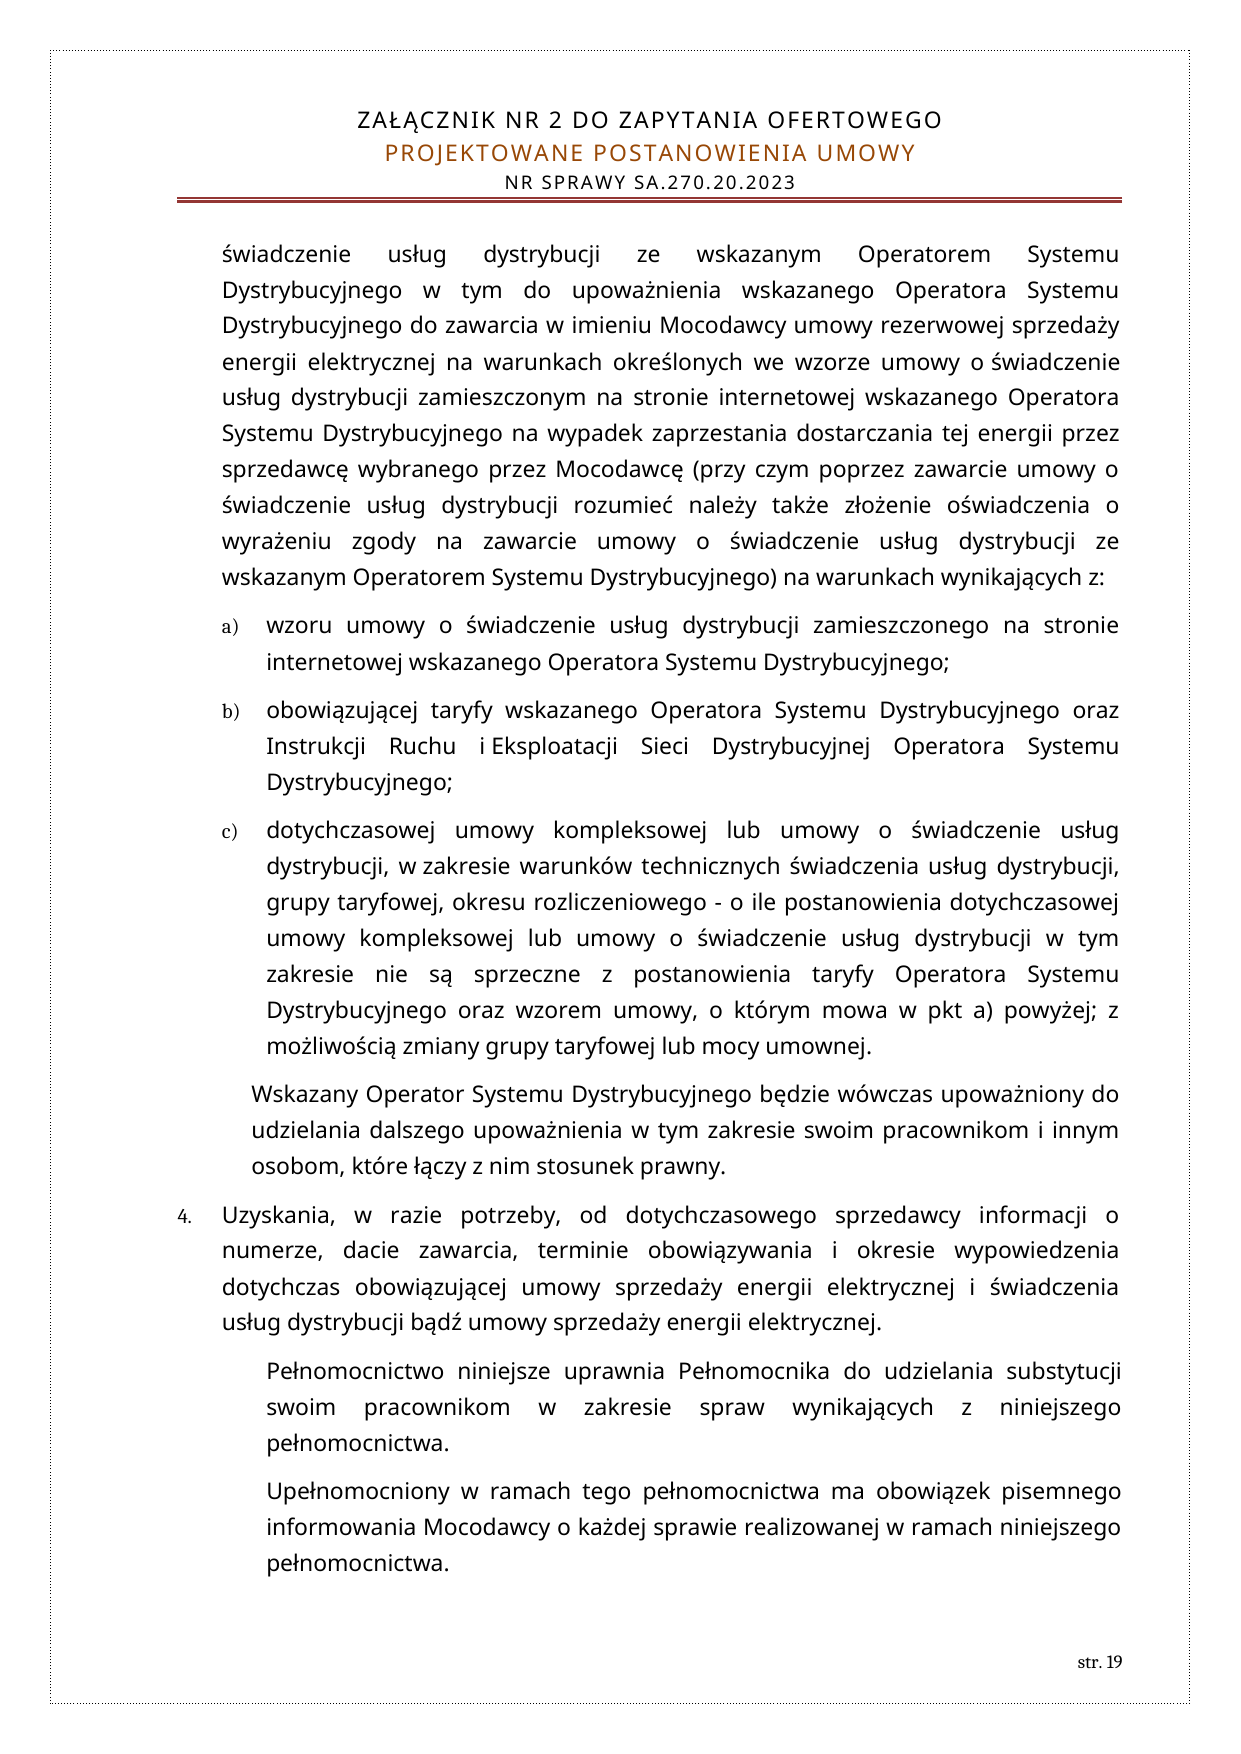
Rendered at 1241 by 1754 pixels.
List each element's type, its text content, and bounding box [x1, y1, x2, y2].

list dotychczasowej umowy kompleksowej lub umowy o świadczenie usług dystrybucji, w zakresie warunków technicznych świadczenia usług dystrybucji, grupy taryfowej, okresu rozliczeniowego - o ile postanowienia dotychczasowej umowy kompleksowej lub umowy o świadczenie usług dystrybucji w tym zakresie nie są sprzeczne z postanowienia taryfy Operatora Systemu Dystrybucyjnego oraz wzorem umowy, o którym mowa w pkt a) powyżej; z możliwością zmiany grupy taryfowej lub mocy umownej. [222, 814, 1120, 1061]
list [177, 238, 1120, 592]
text Pełnomocnictwo niniejsze uprawnia Pełnomocnika do udzielania substytucji swoim pracownikom w zakresie spraw wynikających z niniejszego pełnomocnictwa. [266, 1355, 1122, 1458]
text Upełnomocniony w ramach tego pełnomocnictwa ma obowiązek pisemnego informowania Mocodawcy o każdej sprawie realizowanej w ramach niniejszego pełnomocnictwa. [266, 1475, 1122, 1578]
list Uzyskania, w razie potrzeby, od dotychczasowego sprzedawcy informacji o numerze, dacie zawarcia, terminie obowiązywania i okresie wypowiedzenia dotychczas obowiązującej umowy sprzedaży energii elektrycznej i świadczenia usług dystrybucji bądź umowy sprzedaży energii elektrycznej. [177, 1198, 1120, 1338]
list wzoru umowy o świadczenie usług dystrybucji zamieszczonego na stronie internetowej wskazanego Operatora Systemu Dystrybucyjnego; [222, 609, 1120, 677]
list obowiązującej taryfy wskazanego Operatora Systemu Dystrybucyjnego oraz Instrukcji Ruchu i Eksploatacji Sieci Dystrybucyjnej Operatora Systemu Dystrybucyjnego; [222, 694, 1120, 797]
text Wskazany Operator Systemu Dystrybucyjnego będzie wówczas upoważniony do udzielania dalszego upoważnienia w tym zakresie swoim pracownikom i innym osobom, które łączy z nim stosunek prawny. [251, 1078, 1120, 1181]
